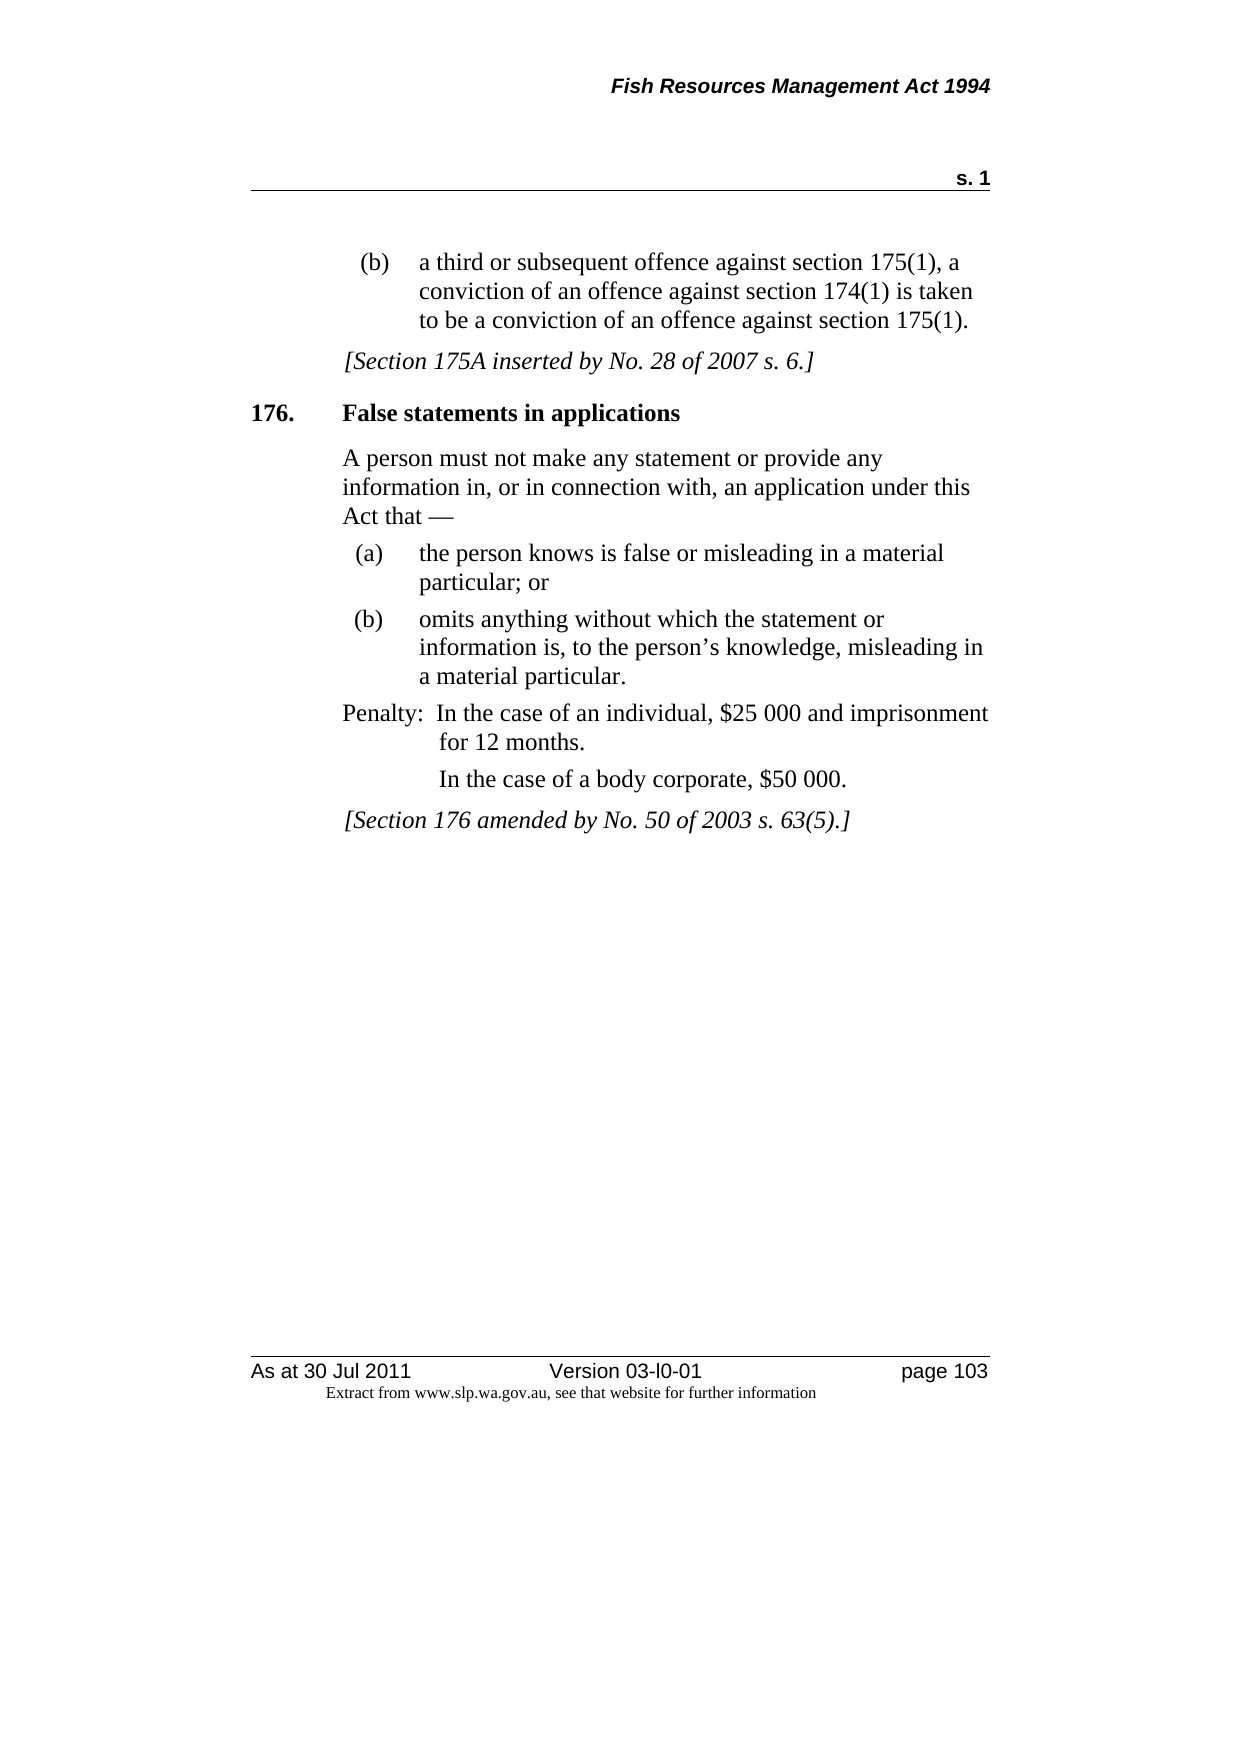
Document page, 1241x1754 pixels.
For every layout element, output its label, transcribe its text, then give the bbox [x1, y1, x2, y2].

subtitle 176. False statements in applications [251, 398, 990, 427]
text (b) a third or subsequent offence against section 175(1), a conviction of an offence against section 174(1) is taken to be a conviction of an offence against section 175(1). [251, 247, 990, 334]
text (b) omits anything without which the statement or information is, to the person’s knowledge, misleading in a material particular. [251, 604, 990, 690]
text (a) the person knows is false or misleading in a material particular; or [251, 538, 990, 595]
text [Section 176 amended by No. 50 of 2003 s. 63(5).] [251, 805, 990, 834]
text [Section 175A inserted by No. 28 of 2007 s. 6.] [251, 346, 990, 375]
text In the case of a body corporate, $50 000. [289, 764, 990, 793]
text Penalty: In the case of an individual, $25 000 and imprisonment for 12 months. [289, 698, 990, 756]
text A person must not make any statement or provide any information in, or in connection with, an application under this Act that — [251, 443, 990, 529]
